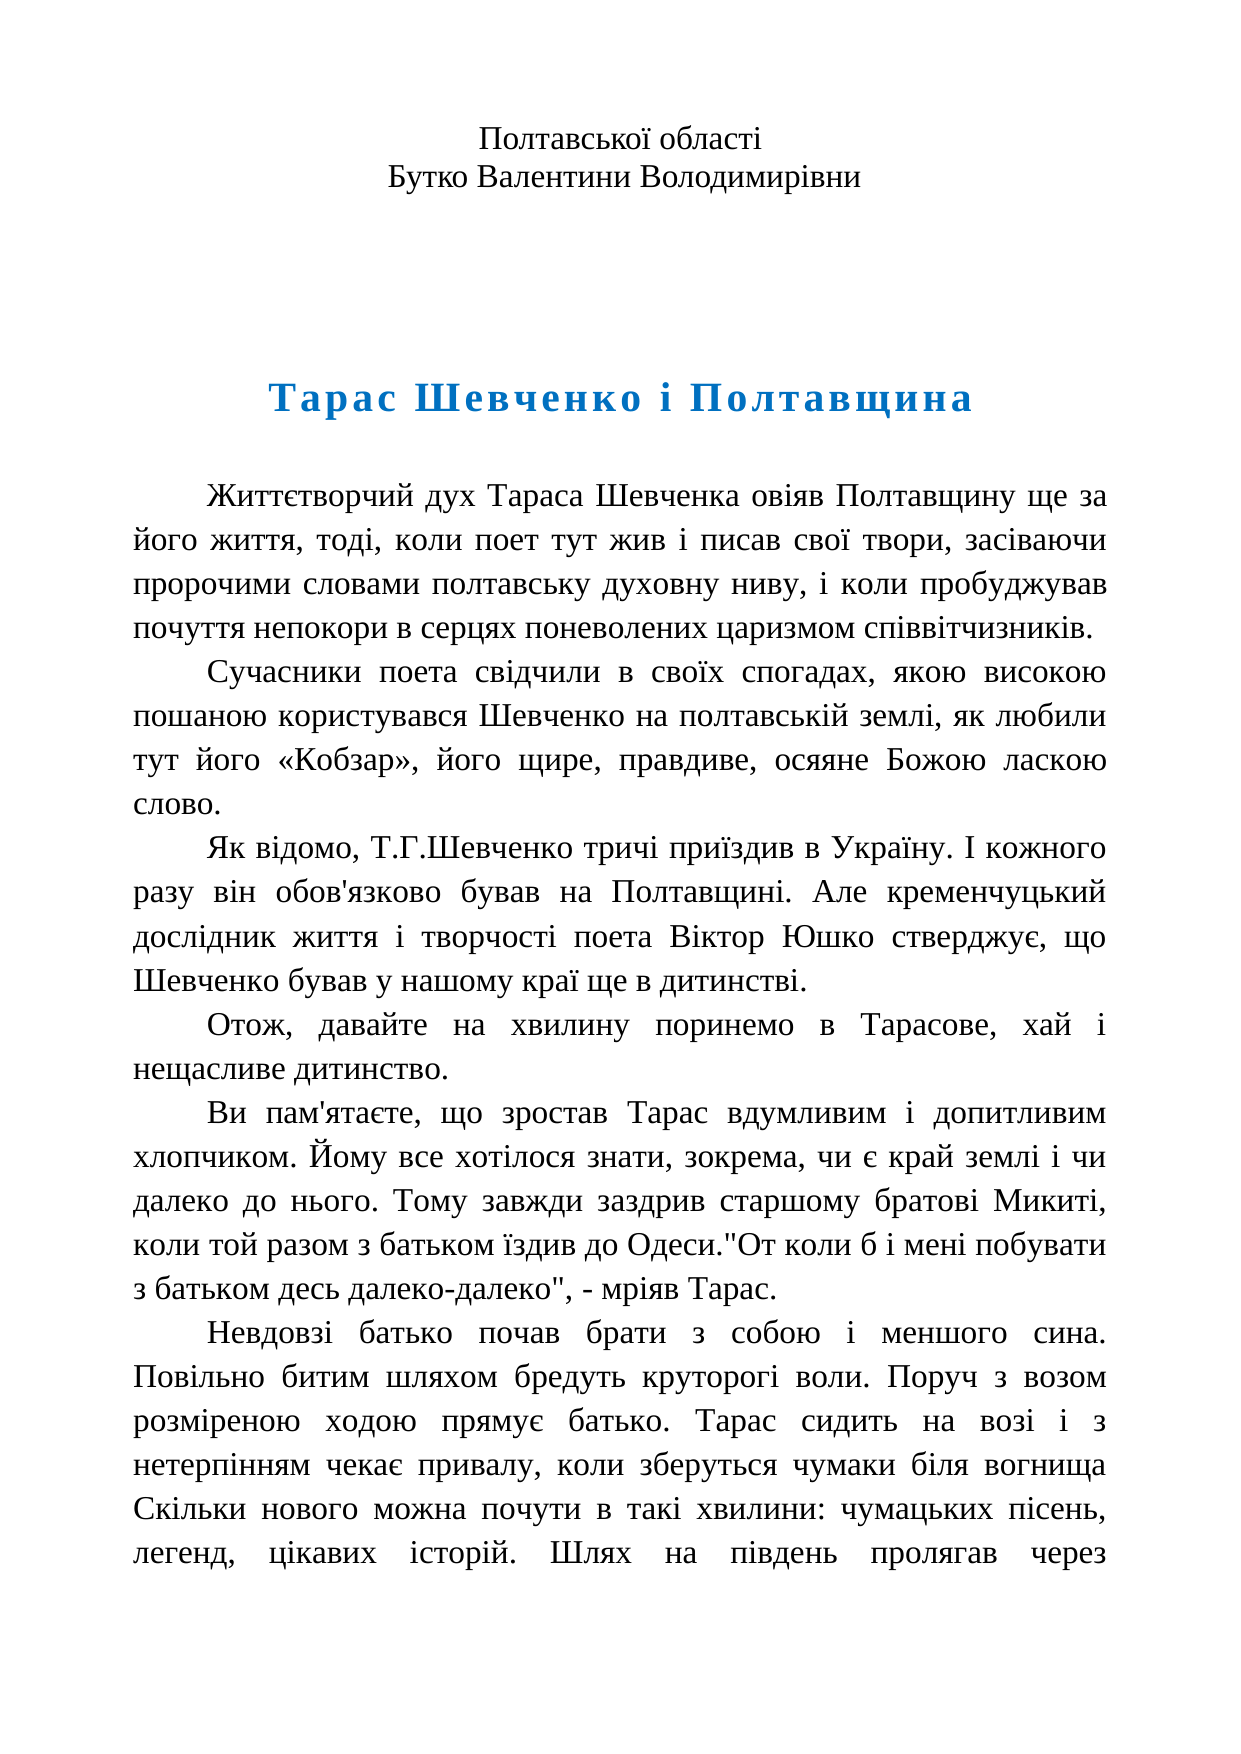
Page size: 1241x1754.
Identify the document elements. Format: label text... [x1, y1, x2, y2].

text Тарас Шевченко і Полтавщина [133, 372, 1107, 420]
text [133, 1312, 1107, 1571]
text Бутко Валентини Володимирівни [133, 156, 1107, 195]
text Життєтворчий дух Тараса Шевченка овіяв Полтавщину ще за його життя, тоді, коли поет тут жив і писав свої твори, засіваючи пророчими словами полтавську духовну ниву, і коли пробуджував почуття непокори в серцях поневолених царизмом співвітчизників. [133, 475, 1107, 646]
text Сучасники поета свідчили в своїх спогадах, якою високою пошаною користувався Шевченко на полтавській землі, як любили тут його «Кобзар», його щире, правдиве, осяяне Божою ласкою слово. [133, 651, 1107, 822]
text Отож, давайте на хвилину поринемо в Тарасове, хай і нещасливе дитинство. [133, 1004, 1107, 1086]
text Полтавської області [133, 118, 1107, 156]
text Як відомо, Т.Г.Шевченко тричі приїздив в Україну. І кожного разу він обов'язково бував на Полтавщині. Але кременчуцький дослідник життя і творчості поета Віктор Юшко стверджує, що Шевченко бував у нашому краї ще в дитинстві. [133, 828, 1107, 998]
text Ви пам'ятаєте, що зростав Тарас вдумливим і допитливим хлопчиком. Йому все хотілося знати, зокрема, чи є край землі і чи далеко до нього. Тому завжди заздрив старшому братові Микиті, коли той разом з батьком їздив до Одеси."От коли б і мені побувати з батьком десь далеко-далеко", - мріяв Тарас. [133, 1092, 1107, 1307]
